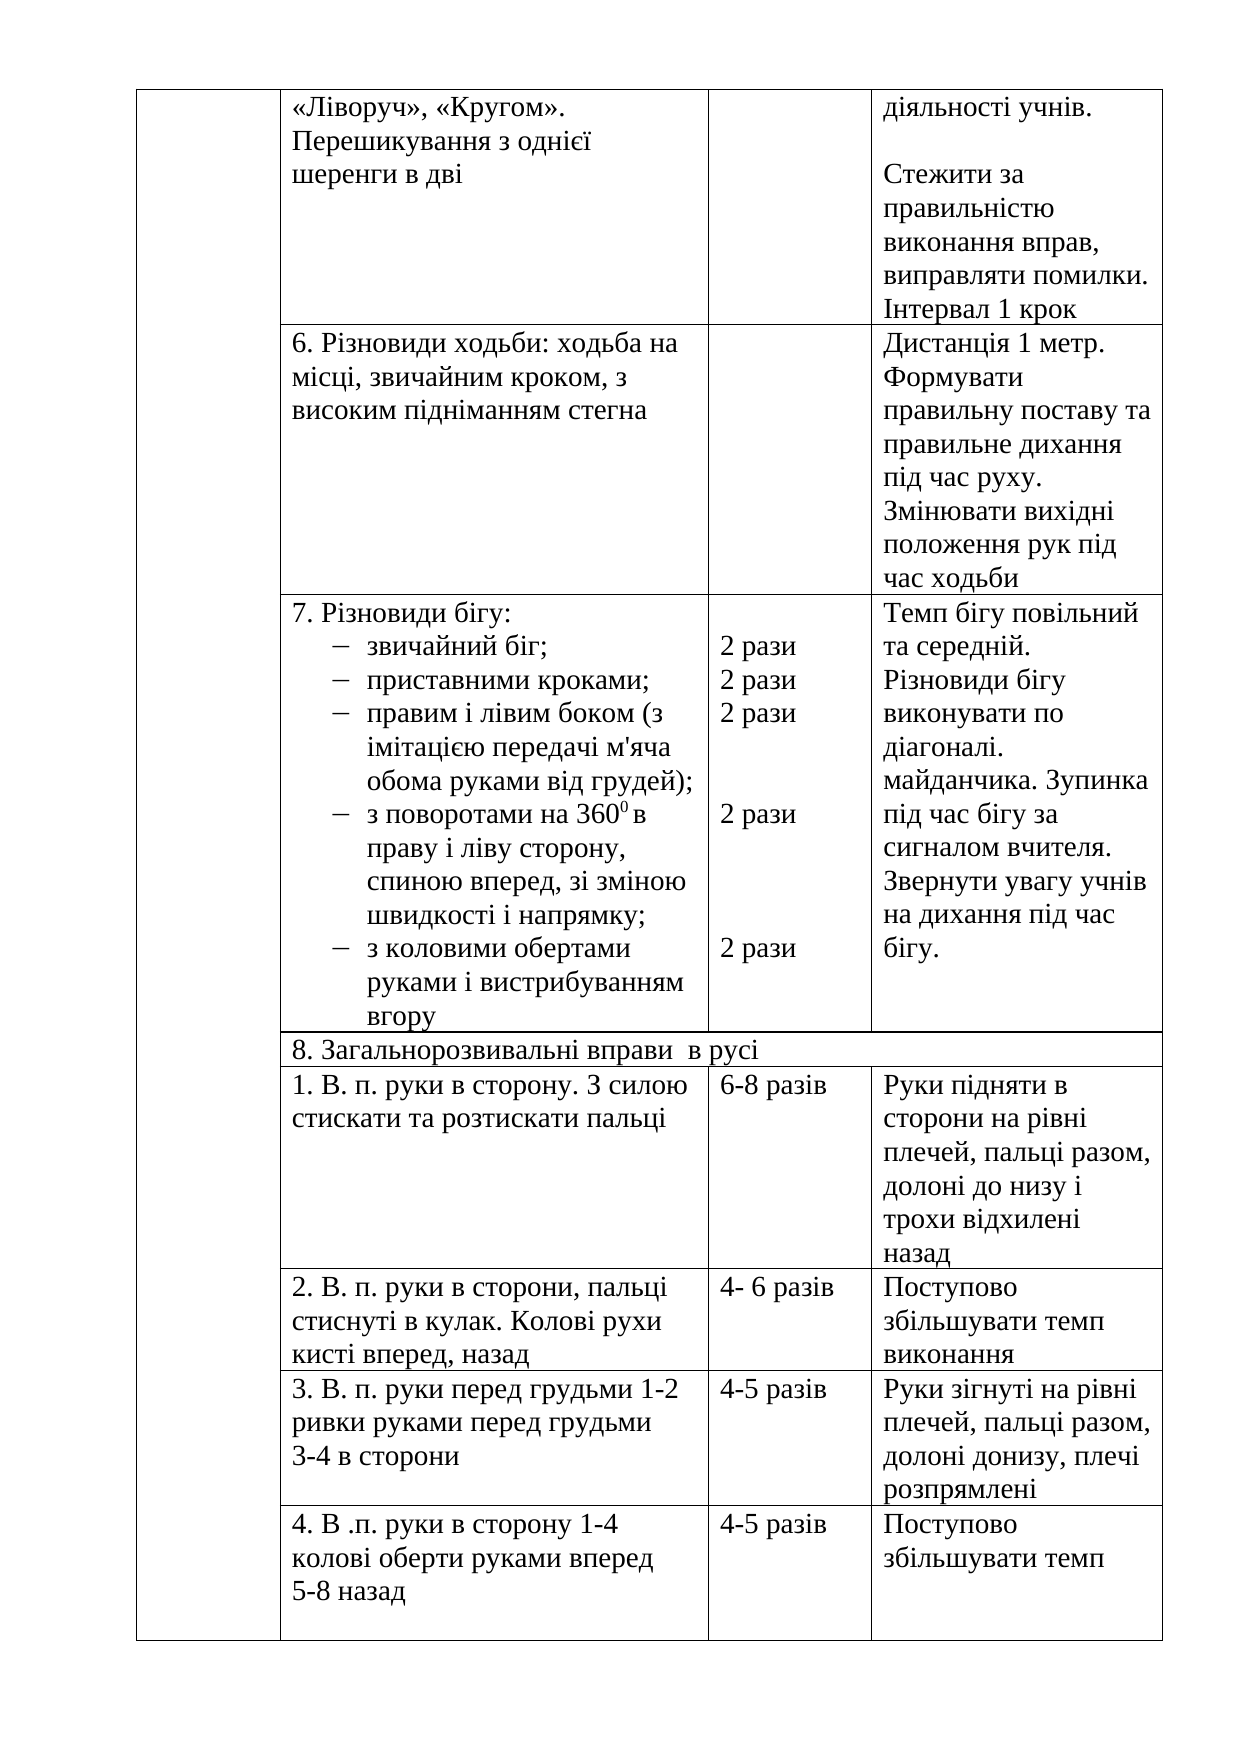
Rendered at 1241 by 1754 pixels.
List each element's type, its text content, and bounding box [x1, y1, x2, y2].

table_cell 2. В. п. руки в сторони, пальці стиснуті в кулак. Колові рухи кисті вперед, назад [281, 1269, 708, 1370]
table_cell 7. Різновиди бігу: звичайний біг; приставними кроками; правим і лівим боком (з імітацією передачі м'яча обома руками від грудей); з поворотами на 3600 в праву і ліву сторону, спиною вперед, зі зміною швидкості і напрямку; з коловими обертами руками і вистрибуванням вгору [281, 595, 708, 1031]
table_cell 8. Загальнорозвивальні вправи в русі [281, 1033, 1162, 1066]
table_cell 4-5 разів [709, 1506, 871, 1640]
table_cell 2 рази 2 рази 2 рази 2 рази 2 рази [709, 595, 871, 1031]
table_cell 6-8 разів [709, 1067, 871, 1268]
table_cell 1. В. п. руки в сторону. З силою стискати та розтискати пальці [281, 1067, 708, 1268]
table_cell 4- 6 разів [709, 1269, 871, 1370]
table_cell Поступово збільшувати темп виконання [872, 1269, 1162, 1370]
table_cell Поступово збільшувати темп [872, 1506, 1162, 1640]
table_cell [709, 325, 871, 594]
table_cell Руки підняти в сторони на рівні плечей, пальці разом, долоні до низу і трохи відхилені назад [872, 1067, 1162, 1268]
table_cell 3. В. п. руки перед грудьми 1-2 ривки руками перед грудьми 3-4 в сторони [281, 1371, 708, 1505]
table_cell 4. В .п. руки в сторону 1-4 колові оберти руками вперед 5-8 назад [281, 1506, 708, 1640]
table_cell Дистанція . Формувати правильну поставу та правильне дихання під час руху. Змінювати вихідні положення рук під час ходьби [872, 325, 1162, 594]
table_cell Темп бігу повільний та середній. Різновиди бігу виконувати по діагоналі. майданчика. Зупинка під час бігу за сигналом вчителя. Звернути увагу учнів на дихання під час бігу. [872, 595, 1162, 1031]
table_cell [872, 90, 1162, 324]
table_cell 4-5 разів [709, 1371, 871, 1505]
table_cell [709, 90, 871, 324]
table_cell 6. Різновиди ходьби: ходьба на місці, звичайним кроком, з високим підніманням стегна [281, 325, 708, 594]
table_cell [281, 90, 708, 324]
table_cell Руки зігнуті на рівні плечей, пальці разом, долоні донизу, плечі розпрямлені [872, 1371, 1162, 1505]
